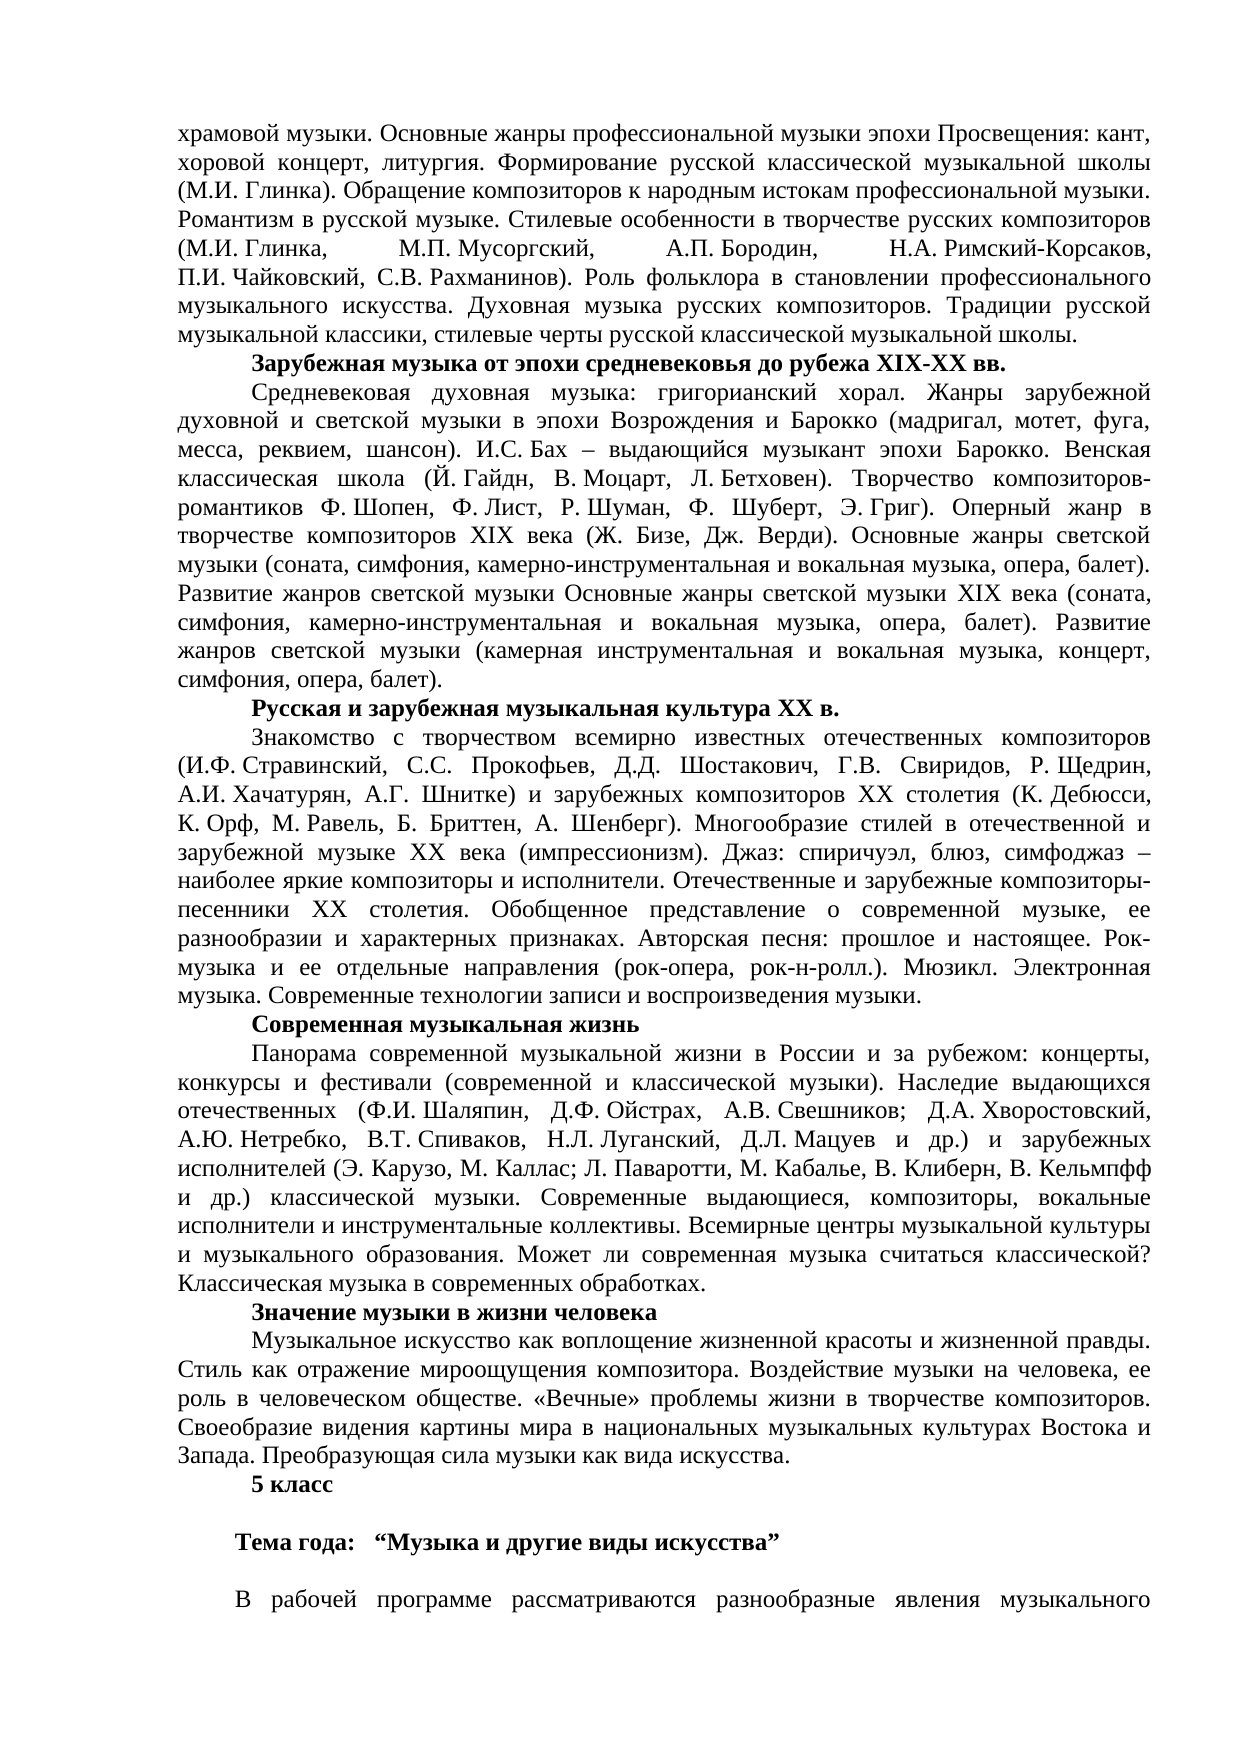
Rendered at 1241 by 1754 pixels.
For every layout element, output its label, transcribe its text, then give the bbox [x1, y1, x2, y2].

text 5 класс [177, 1469, 1152, 1498]
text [177, 1584, 1152, 1613]
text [177, 118, 1152, 348]
text Музыкальное искусство как воплощение жизненной красоты и жизненной правды. Стиль как отражение мироощущения композитора. Воздействие музыки на человека, ее роль в человеческом обществе. «Вечные» проблемы жизни в творчестве композиторов. Своеобразие видения картины мира в национальных музыкальных культурах Востока и Запада. Преобразующая сила музыки как вида искусства. [177, 1326, 1152, 1469]
text Зарубежная музыка от эпохи средневековья до рубежа XIХ-XХ вв. [177, 348, 1152, 377]
text Панорама современной музыкальной жизни в России и за рубежом: концерты, конкурсы и фестивали (современной и классической музыки). Наследие выдающихся отечественных (Ф.И. Шаляпин, Д.Ф. Ойстрах, А.В. Свешников; Д.А. Хворостовский, А.Ю. Нетребко, В.Т. Спиваков, Н.Л. Луганский, Д.Л. Мацуев и др.) и зарубежных исполнителей (Э. Карузо, М. Каллас; Л. Паваротти, М. Кабалье, В. Клиберн, В. Кельмпфф и др.) классической музыки. Современные выдающиеся, композиторы, вокальные исполнители и инструментальные коллективы. Всемирные центры музыкальной культуры и музыкального образования. Может ли современная музыка считаться классической? Классическая музыка в современных обработках. [177, 1038, 1152, 1297]
text Знакомство с творчеством всемирно известных отечественных композиторов (И.Ф. Стравинский, С.С. Прокофьев, Д.Д. Шостакович, Г.В. Свиридов, Р. Щедрин, А.И. Хачатурян, А.Г. Шнитке) и зарубежных композиторов ХХ столетия (К. Дебюсси, К. Орф, М. Равель, Б. Бриттен, А. Шенберг). Многообразие стилей в отечественной и зарубежной музыке ХХ века (импрессионизм). Джаз: спиричуэл, блюз, симфоджаз – наиболее яркие композиторы и исполнители. Отечественные и зарубежные композиторы-песенники ХХ столетия. Обобщенное представление о современной музыке, ее разнообразии и характерных признаках. Авторская песня: прошлое и настоящее. Рок-музыка и ее отдельные направления (рок-опера, рок-н-ролл.). Мюзикл. Электронная музыка. Современные технологии записи и воспроизведения музыки. [177, 722, 1152, 1009]
text Средневековая духовная музыка: григорианский хорал. Жанры зарубежной духовной и светской музыки в эпохи Возрождения и Барокко (мадригал, мотет, фуга, месса, реквием, шансон). И.С. Бах – выдающийся музыкант эпохи Барокко. Венская классическая школа (Й. Гайдн, В. Моцарт, Л. Бетховен). Творчество композиторов-романтиков Ф. Шопен, Ф. Лист, Р. Шуман, Ф. Шуберт, Э. Григ). Оперный жанр в творчестве композиторов XIX века (Ж. Бизе, Дж. Верди). Основные жанры светской музыки (соната, симфония, камерно-инструментальная и вокальная музыка, опера, балет). Развитие жанров светской музыки Основные жанры светской музыки XIX века (соната, симфония, камерно-инструментальная и вокальная музыка, опера, балет). Развитие жанров светской музыки (камерная инструментальная и вокальная музыка, концерт, симфония, опера, балет). [177, 377, 1152, 693]
text Тема года: “Музыка и другие виды искусства” [177, 1527, 1152, 1556]
text Современная музыкальная жизнь [251, 1009, 1152, 1038]
text Значение музыки в жизни человека [251, 1297, 1152, 1326]
text Русская и зарубежная музыкальная культура XX в. [251, 693, 1152, 722]
